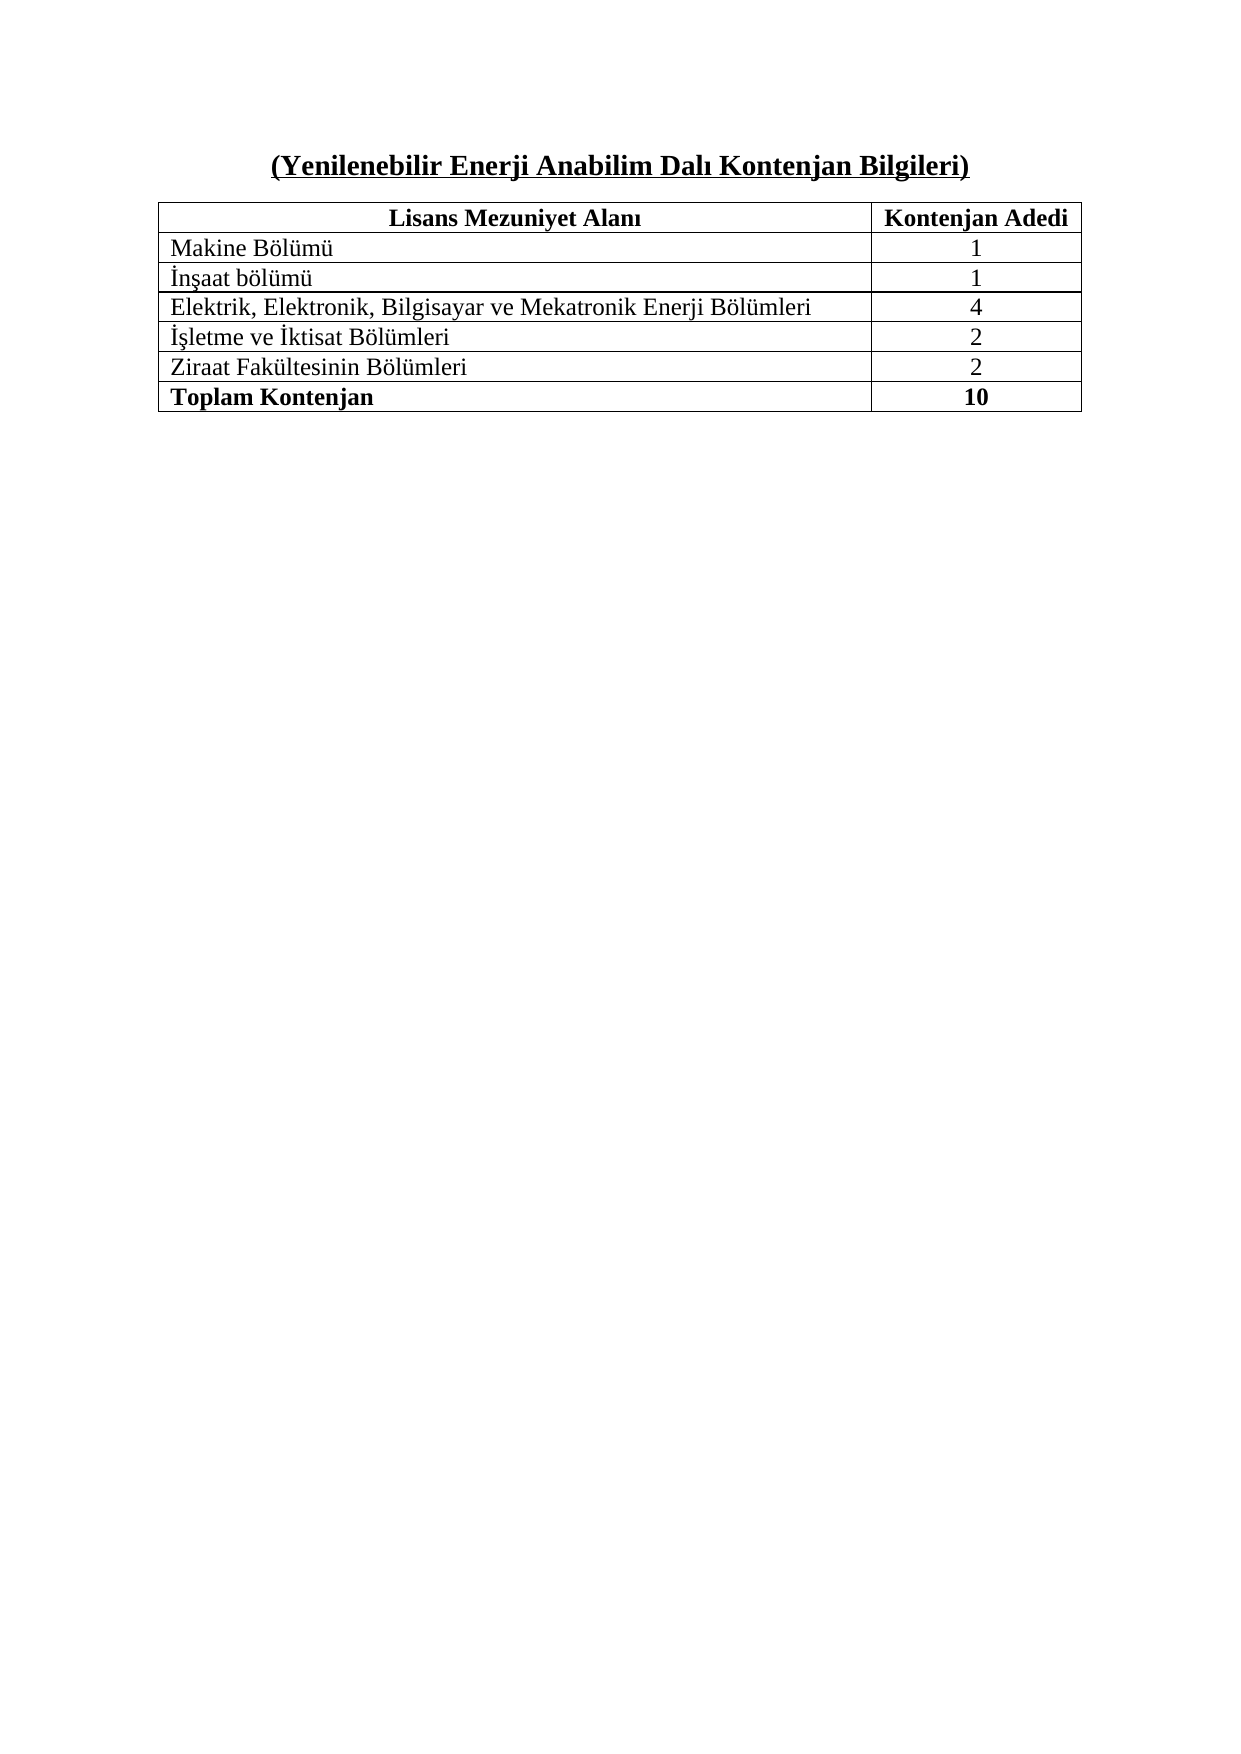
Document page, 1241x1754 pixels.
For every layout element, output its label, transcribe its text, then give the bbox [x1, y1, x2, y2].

table_header Kontenjan Adedi [872, 203, 1081, 232]
table_cell 2 [872, 322, 1081, 351]
table_cell Elektrik, Elektronik, Bilgisayar ve Mekatronik Enerji Bölümleri [159, 293, 871, 321]
table_cell 1 [872, 233, 1081, 262]
table_cell Toplam Kontenjan [159, 382, 871, 411]
table_cell 1 [872, 263, 1081, 291]
table_cell Makine Bölümü [159, 233, 871, 262]
table_cell İşletme ve İktisat Bölümleri [159, 322, 871, 351]
table_cell İnşaat bölümü [159, 263, 871, 291]
table_cell 4 [872, 293, 1081, 321]
table_header Lisans Mezuniyet Alanı [159, 203, 871, 232]
text (Yenilenebilir Enerji Anabilim Dalı Kontenjan Bilgileri) [148, 148, 1093, 181]
table_cell Ziraat Fakültesinin Bölümleri [159, 352, 871, 381]
table_cell 10 [872, 382, 1081, 411]
table_cell 2 [872, 352, 1081, 381]
